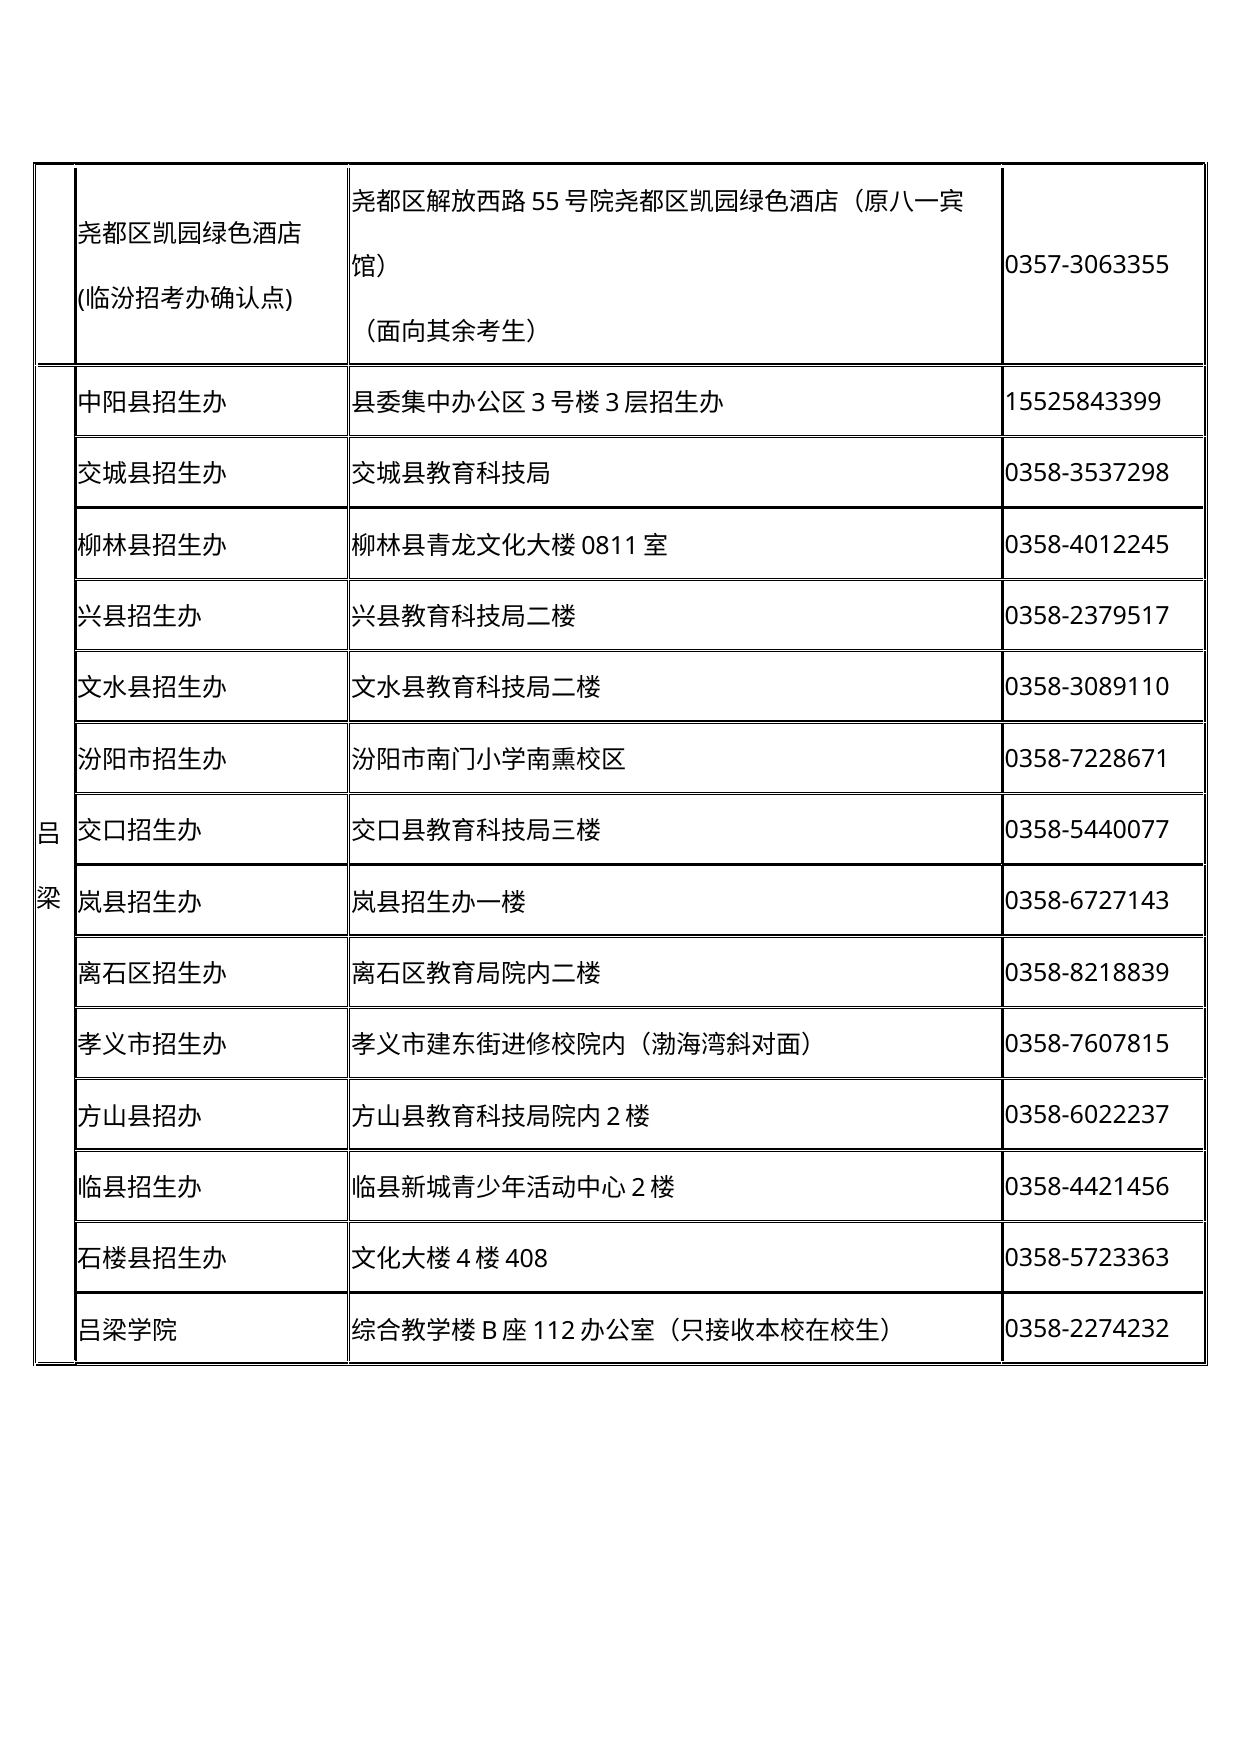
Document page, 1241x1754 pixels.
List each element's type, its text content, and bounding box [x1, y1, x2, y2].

table_cell 县委集中办公区3号楼3层招生办 [350, 367, 1001, 435]
table_cell 文水县教育科技局二楼 [350, 652, 1001, 720]
table_cell 中阳县招生办 [77, 367, 347, 435]
table_cell 交口县教育科技局三楼 [350, 795, 1001, 863]
table_cell 0358-4421456 [1004, 1148, 1205, 1219]
table_cell 兴县教育科技局二楼 [350, 581, 1001, 649]
table_cell 石楼县招生办 [77, 1223, 347, 1291]
table_cell 汾阳市南门小学南熏校区 [350, 724, 1001, 791]
table_cell 临县招生办 [77, 1152, 347, 1219]
table_cell 0358-2274232 [1002, 1291, 1204, 1362]
table_cell 0358-2379517 [1004, 578, 1205, 649]
table_cell 方山县招办 [77, 1080, 347, 1148]
table_cell 0358-5440077 [1004, 791, 1205, 863]
table_cell 0358-5723363 [1004, 1220, 1205, 1291]
table_cell 岚县招生办一楼 [350, 866, 1001, 934]
table_cell 尧都区凯园绿色酒店 (临汾招考办确认点) [75, 165, 349, 363]
table_cell 柳林县青龙文化大楼0811室 [350, 509, 1001, 577]
table_cell 0358-6022237 [1002, 1077, 1206, 1148]
table_cell 尧都区解放西路55号院尧都区凯园绿色酒店（原八一宾馆） （面向其余考生） [349, 164, 1002, 363]
table_cell 文水县招生办 [77, 652, 347, 720]
table_cell 吕梁学院 [75, 1294, 349, 1362]
table_cell 0358-7607815 [1002, 1006, 1206, 1077]
table_cell 孝义市招生办 [77, 1009, 347, 1077]
table_cell 兴县招生办 [77, 581, 347, 649]
table_cell 0358-8218839 [1004, 934, 1205, 1006]
table_cell 综合教学楼B座112办公室（只接收本校在校生） [349, 1294, 1002, 1362]
table_cell 吕梁 [36, 363, 75, 1362]
table_cell 交城县教育科技局 [350, 438, 1001, 506]
table_cell 方山县教育科技局院内2楼 [350, 1080, 1001, 1148]
table_cell 15525843399 [1004, 363, 1205, 435]
table_cell 汾阳市招生办 [77, 724, 347, 791]
table_cell 0358-4012245 [1004, 506, 1204, 577]
table_cell 交城县招生办 [77, 438, 347, 506]
table_cell 柳林县招生办 [77, 509, 347, 577]
table_cell 岚县招生办 [77, 866, 347, 934]
table_cell 交口招生办 [77, 795, 347, 863]
table_cell 0358-6727143 [1004, 863, 1206, 934]
table_cell 离石区教育局院内二楼 [350, 938, 1001, 1006]
table_cell 孝义市建东街进修校院内（渤海湾斜对面） [350, 1009, 1001, 1077]
table_cell 离石区招生办 [77, 938, 347, 1006]
table_cell 0358-3089110 [1002, 649, 1206, 720]
table_cell 文化大楼4楼408 [350, 1223, 1001, 1291]
table_cell 0358-3537298 [1002, 435, 1206, 506]
table_cell 0357-3063355 [1002, 164, 1204, 363]
table_cell 临县新城青少年活动中心2楼 [350, 1152, 1001, 1219]
table_cell 0358-7228671 [1004, 720, 1205, 791]
